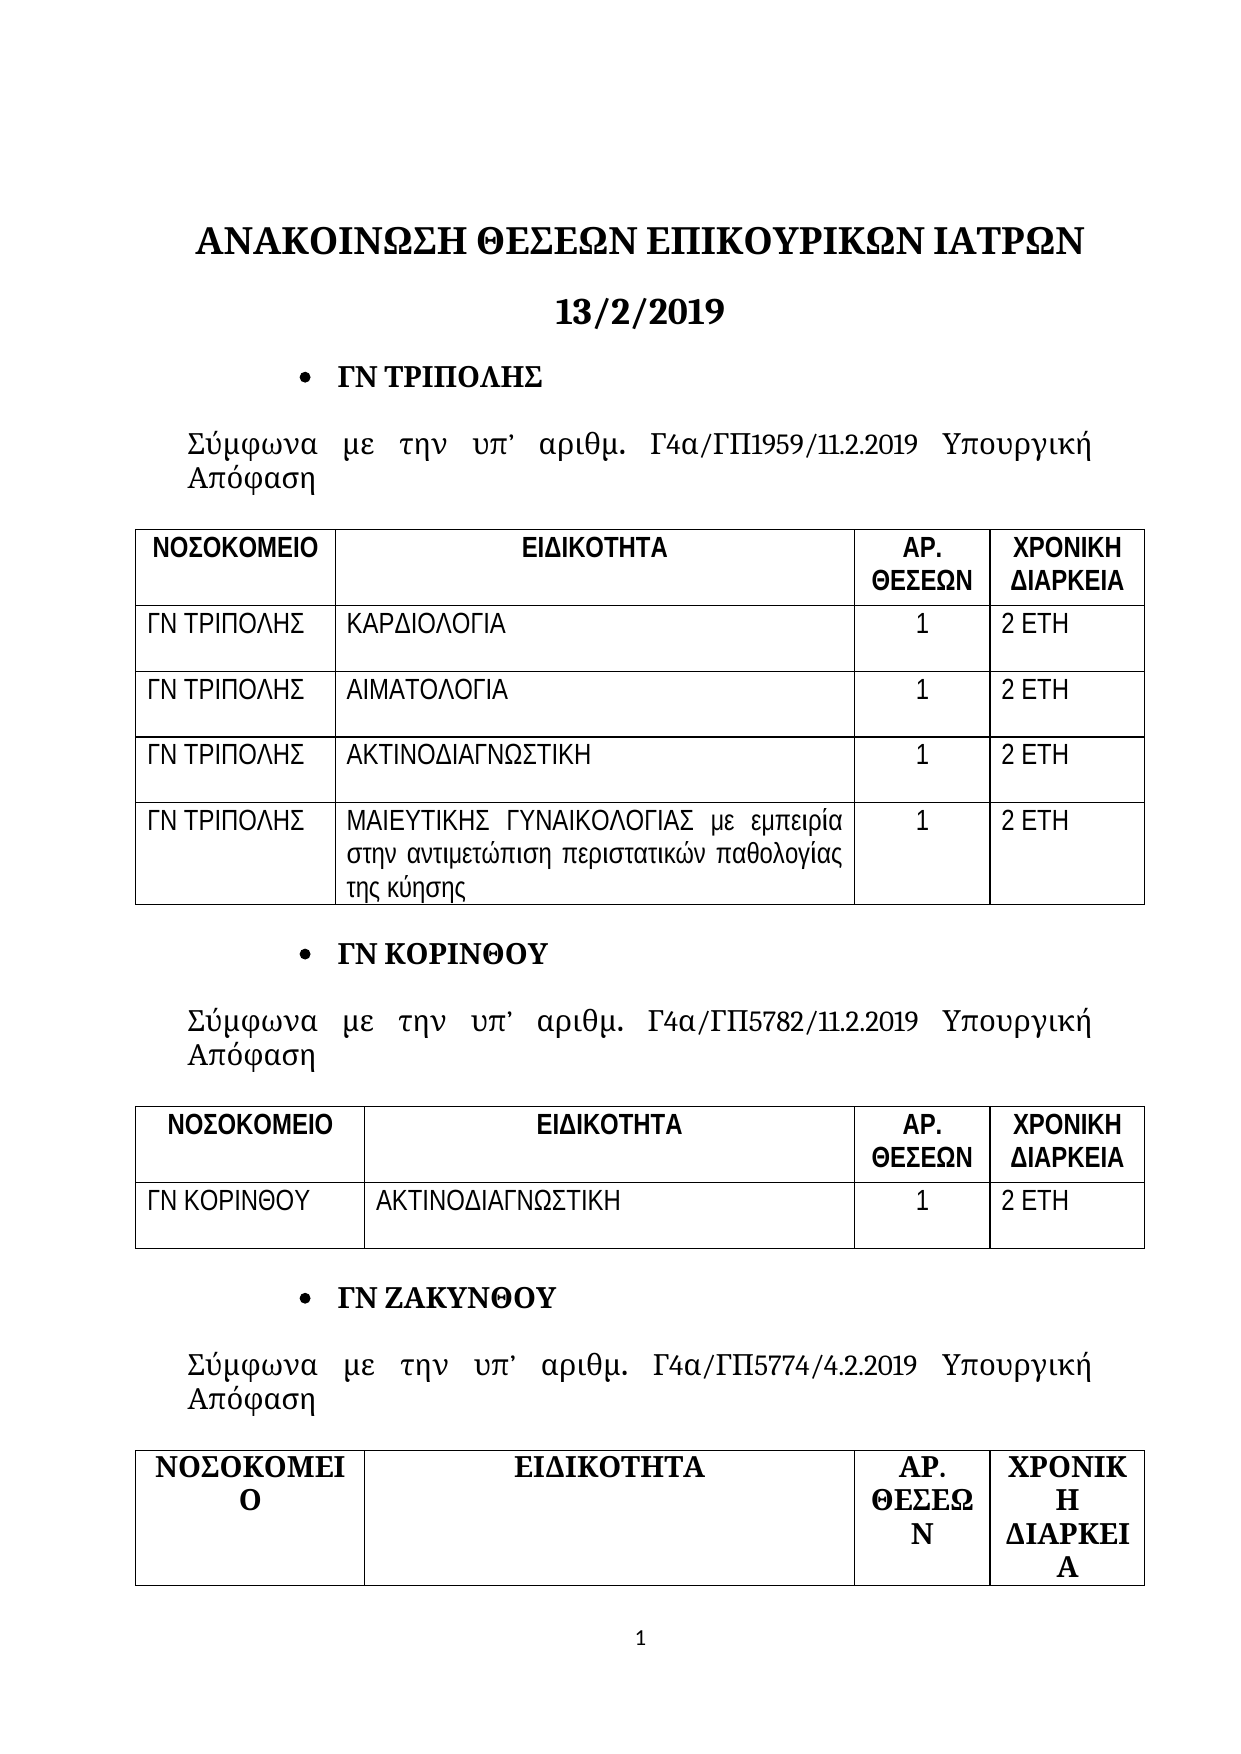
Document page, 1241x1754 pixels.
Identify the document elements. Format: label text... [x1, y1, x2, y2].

table_header ΝΟΣΟΚΟΜΕΙΟ [136, 530, 335, 605]
table_cell 2 ΕΤΗ [991, 606, 1144, 671]
text Σύμφωνα με την υπ’ αριθμ. Γ4α/ΓΠ1959/11.2.2019 Υπουργική Απόφαση [187, 428, 1093, 495]
table_header ΑΡ. ΘΕΣΕΩΝ [855, 1107, 989, 1182]
table_header ΕΙΔΙΚΟΤΗΤΑ [336, 530, 854, 605]
table_cell 1 [855, 672, 989, 736]
table_cell 1 [855, 803, 989, 903]
table_header ΝΟΣΟΚΟΜΕΙΟ [136, 1451, 364, 1585]
table_header ΧΡΟΝΙΚΗ ΔΙΑΡΚΕΙΑ [991, 1451, 1144, 1585]
table_cell 1 [855, 738, 989, 802]
table_header ΑΡ. ΘΕΣΕΩΝ [855, 530, 989, 605]
table_cell ΑΚΤΙΝΟΔΙΑΓΝΩΣΤΙΚΗ [336, 738, 854, 802]
table_header ΝΟΣΟΚΟΜΕΙΟ [136, 1107, 364, 1182]
table_cell ΓΝ ΚΟΡΙΝΘΟΥ [136, 1183, 364, 1248]
table_cell ΜΑΙΕΥΤΙΚΗΣ ΓΥΝΑΙΚΟΛΟΓΙΑΣ με εμπειρία στην αντιμετώπιση περιστατικών παθολογίας της κύησης [336, 803, 854, 903]
text 13/2/2019 [187, 291, 1093, 334]
table_cell ΓΝ ΤΡΙΠΟΛΗΣ [136, 803, 335, 903]
table_header ΑΡ. ΘΕΣΕΩΝ [855, 1451, 989, 1585]
table_header ΧΡΟΝΙΚΗ ΔΙΑΡΚΕΙΑ [991, 1107, 1144, 1182]
table_cell ΓΝ ΤΡΙΠΟΛΗΣ [136, 738, 335, 802]
table_cell 1 [855, 606, 989, 671]
table_cell 2 ΕΤΗ [991, 672, 1144, 736]
table_cell ΑΚΤΙΝΟΔΙΑΓΝΩΣΤΙΚΗ [365, 1183, 854, 1248]
table_cell ΓΝ ΤΡΙΠΟΛΗΣ [136, 672, 335, 736]
list ΓΝ ΤΡΙΠΟΛΗΣ [300, 361, 1093, 395]
table_header ΕΙΔΙΚΟΤΗΤΑ [365, 1451, 854, 1585]
text ΑΝΑΚΟΙΝΩΣΗ ΘΕΣΕΩΝ ΕΠΙΚΟΥΡΙΚΩΝ ΙΑΤΡΩΝ [187, 220, 1093, 263]
text Σύμφωνα με την υπ’ αριθμ. Γ4α/ΓΠ5782/11.2.2019 Υπουργική Απόφαση [187, 1005, 1093, 1072]
table_cell 2 ΕΤΗ [991, 803, 1144, 903]
list ΓΝ ΖΑΚΥΝΘΟΥ [300, 1282, 1093, 1316]
list ΓΝ ΚΟΡΙΝΘΟΥ [300, 938, 1093, 972]
table_cell 1 [855, 1183, 989, 1248]
text Σύμφωνα με την υπ’ αριθμ. Γ4α/ΓΠ5774/4.2.2019 Υπουργική Απόφαση [187, 1349, 1093, 1416]
table_header ΧΡΟΝΙΚΗ ΔΙΑΡΚΕΙΑ [991, 530, 1144, 605]
table_cell 2 ΕΤΗ [991, 738, 1144, 802]
table_header ΕΙΔΙΚΟΤΗΤΑ [365, 1107, 854, 1182]
table_cell ΓΝ ΤΡΙΠΟΛΗΣ [136, 606, 335, 671]
table_cell ΑΙΜΑΤΟΛΟΓΙΑ [336, 672, 854, 736]
table_cell ΚΑΡΔΙΟΛΟΓΙΑ [336, 606, 854, 671]
table_cell 2 ΕΤΗ [991, 1183, 1144, 1248]
